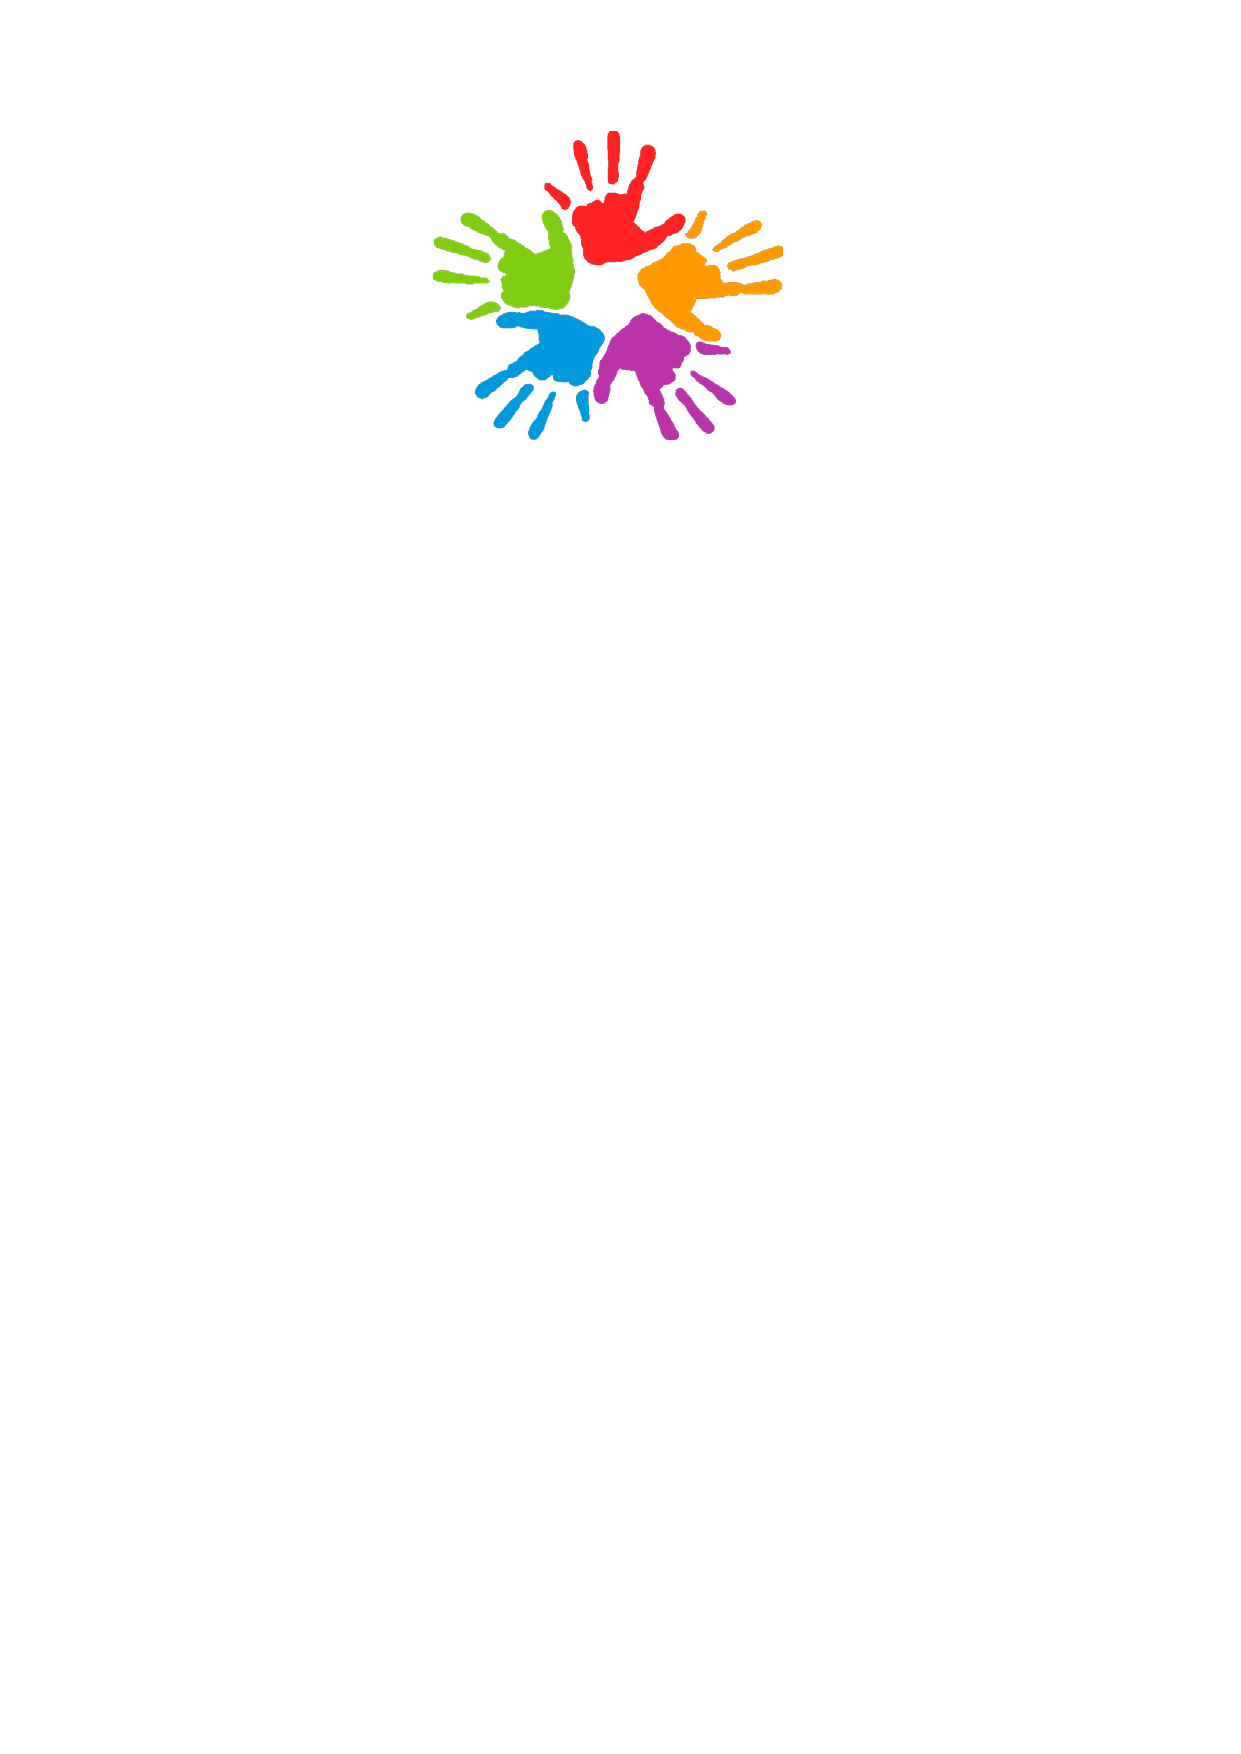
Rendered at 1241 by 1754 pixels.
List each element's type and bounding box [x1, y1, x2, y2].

picture [432, 131, 784, 440]
